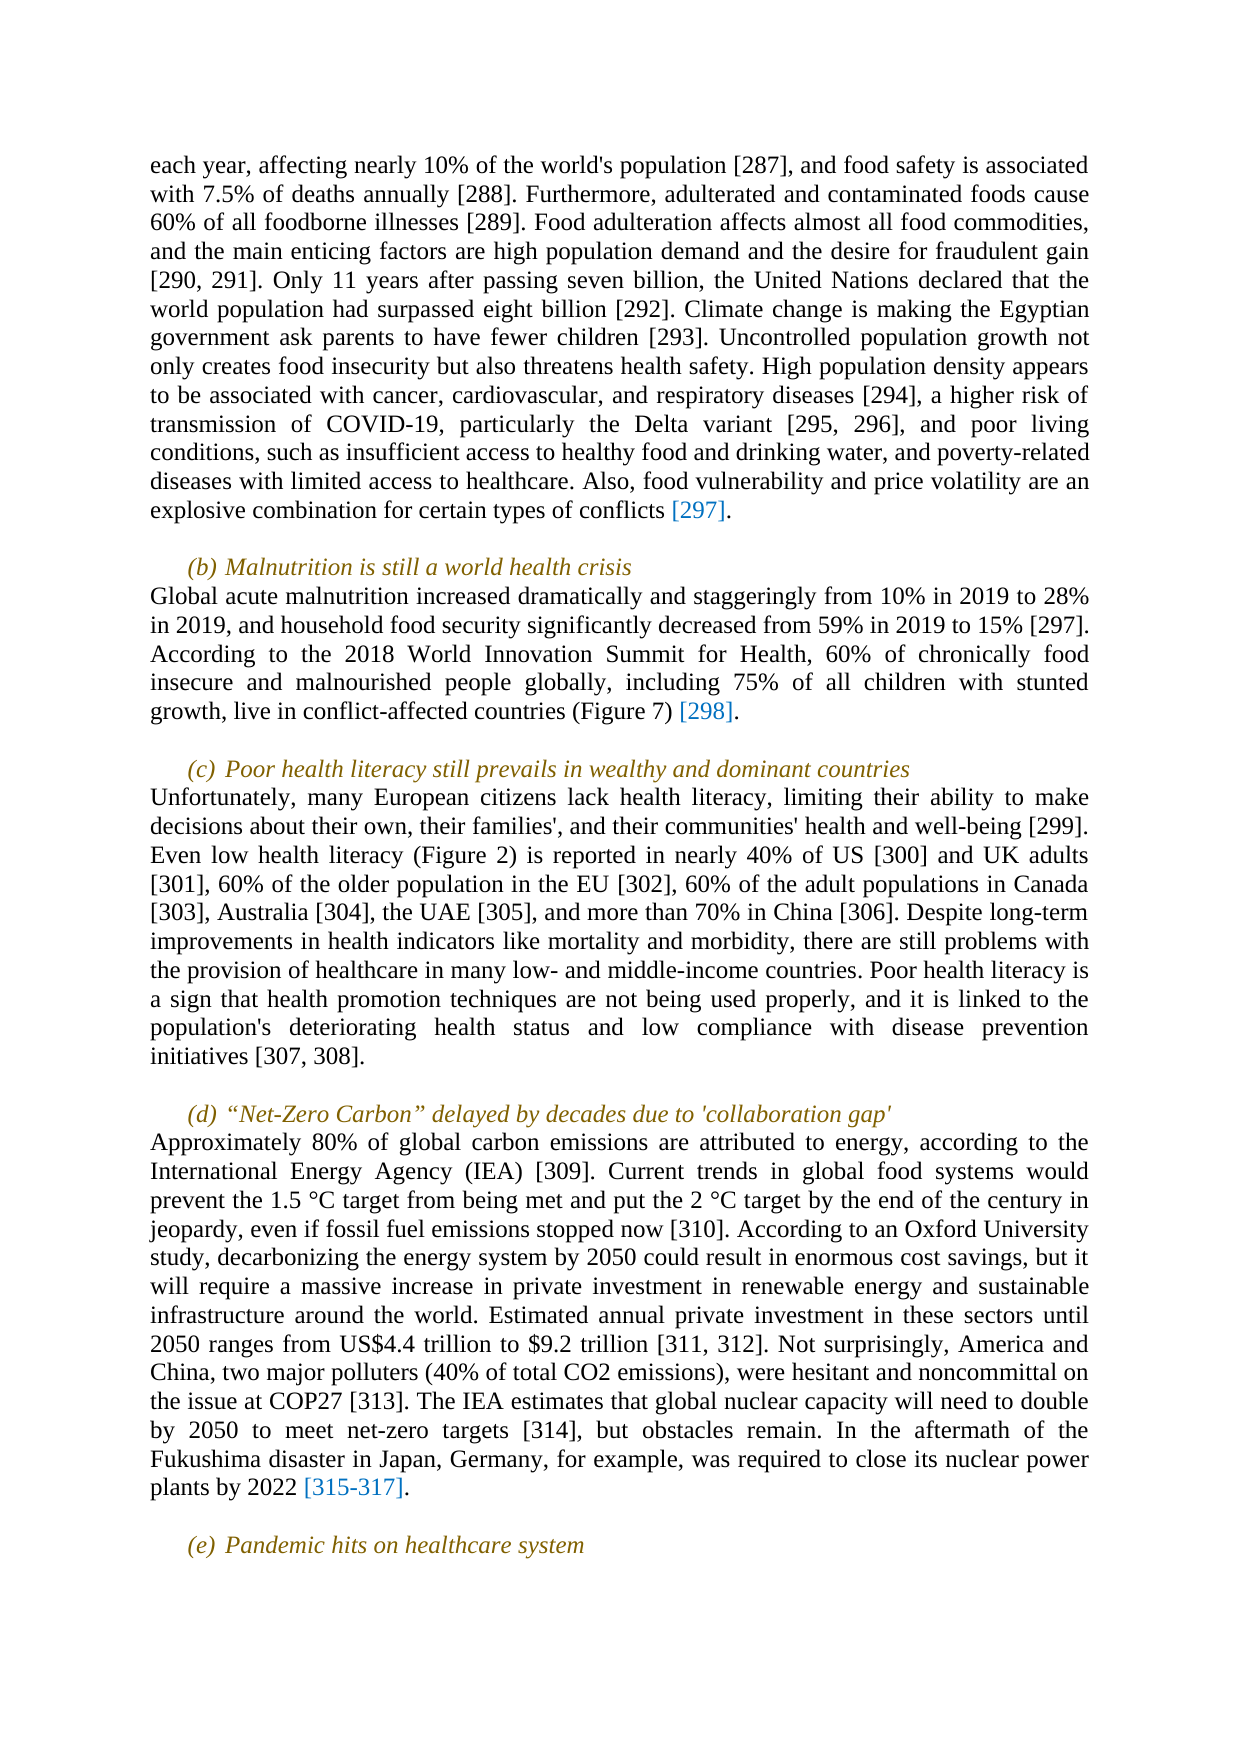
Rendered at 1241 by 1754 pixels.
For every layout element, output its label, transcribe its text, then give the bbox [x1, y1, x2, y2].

text Unfortunately, many European citizens lack health literacy, limiting their ability to make decisions about their own, their families', and their communities' health and well-being [299]. Even low health literacy (Figure 2) is reported in nearly 40% of US [300] and UK adults [301], 60% of the older population in the EU [302], 60% of the adult populations in Canada [303], Australia [304], the UAE [305], and more than 70% in China [306]. Despite long-term improvements in health indicators like mortality and morbidity, there are still problems with the provision of healthcare in many low- and middle-income countries. Poor health literacy is a sign that health promotion techniques are not being used properly, and it is linked to the population's deteriorating health status and low compliance with disease prevention initiatives [307, 308]. [150, 782, 1090, 1070]
text Global acute malnutrition increased dramatically and staggeringly from 10% in 2019 to 28% in 2019, and household food security significantly decreased from 59% in 2019 to 15% [297]. According to the 2018 World Innovation Summit for Health, 60% of chronically food insecure and malnourished people globally, including 75% of all children with stunted growth, live in conflict-affected countries (Figure 7) [298]. [150, 581, 1090, 725]
list Malnutrition is still a world health crisis [187, 552, 1090, 581]
list Poor health literacy still prevails in wealthy and dominant countries [187, 754, 1090, 782]
list Pandemic hits on healthcare system [187, 1530, 1090, 1559]
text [150, 150, 1090, 524]
text Approximately 80% of global carbon emissions are attributed to energy, according to the International Energy Agency (IEA) [309]. Current trends in global food systems would prevent the 1.5 °C target from being met and put the 2 °C target by the end of the century in jeopardy, even if fossil fuel emissions stopped now [310]. According to an Oxford University study, decarbonizing the energy system by 2050 could result in enormous cost savings, but it will require a massive increase in private investment in renewable energy and sustainable infrastructure around the world. Estimated annual private investment in these sectors until 2050 ranges from US$4.4 trillion to $9.2 trillion [311, 312]. Not surprisingly, America and China, two major polluters (40% of total CO2 emissions), were hesitant and noncommittal on the issue at COP27 [313]. The IEA estimates that global nuclear capacity will need to double by 2050 to meet net-zero targets [314], but obstacles remain. In the aftermath of the Fukushima disaster in Japan, Germany, for example, was required to close its nuclear power plants by 2022 [315-317]. [150, 1127, 1090, 1501]
list “Net-Zero Carbon” delayed by decades due to 'collaboration gap' [187, 1099, 1090, 1127]
